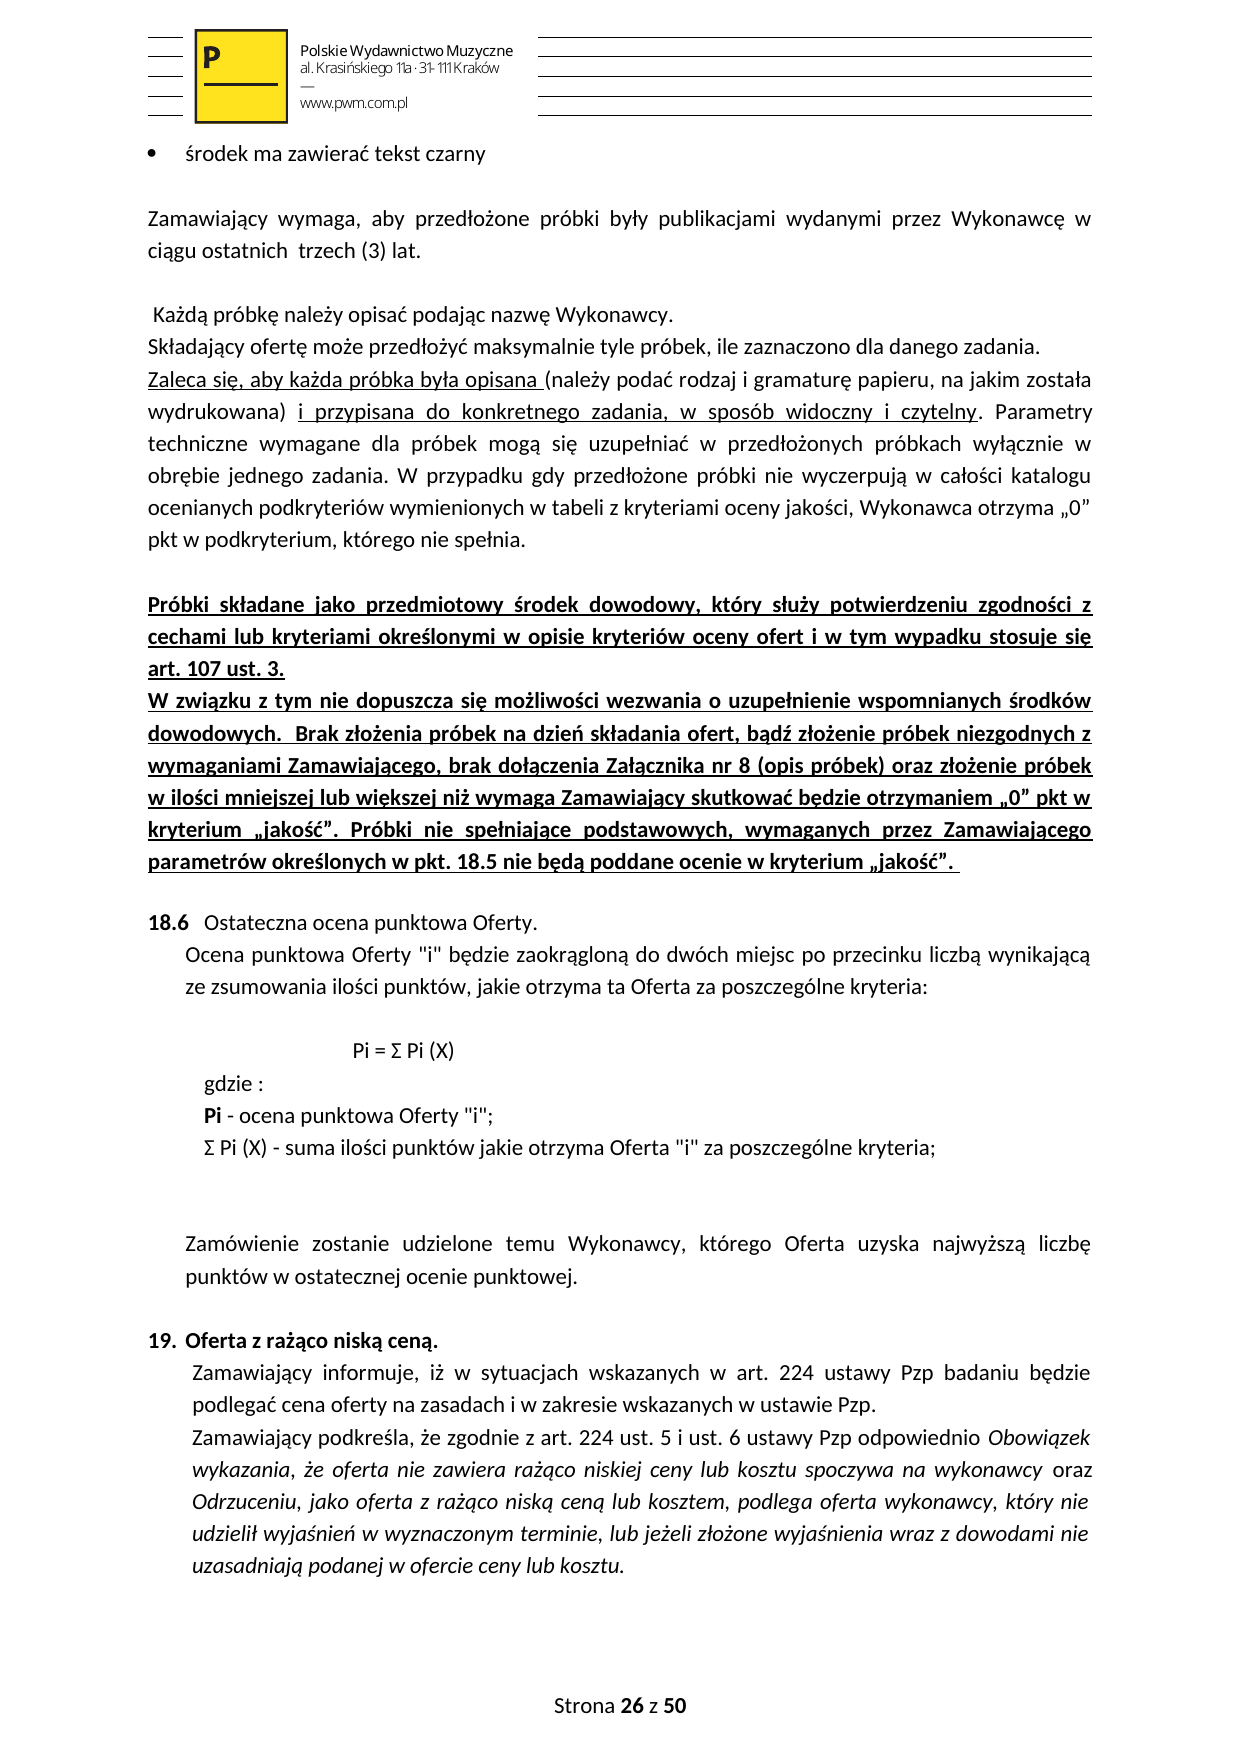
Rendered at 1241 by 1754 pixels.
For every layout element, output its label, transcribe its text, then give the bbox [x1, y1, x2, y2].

text W związku z tym nie dopuszcza się możliwości wezwania o uzupełnienie wspomnianych środków dowodowych. Brak złożenia próbek na dzień składania ofert, bądź złożenie próbek niezgodnych z wymaganiami Zamawiającego, brak dołączenia Załącznika nr 8 (opis próbek) oraz złożenie próbek w ilości mniejszej lub większej niż wymaga Zamawiający skutkować będzie otrzymaniem „0” pkt w kryterium „jakość”. Próbki nie spełniające podstawowych, wymaganych przez Zamawiającego parametrów określonych w pkt. 18.5 nie będą poddane ocenie w kryterium „jakość”. [148, 841, 1093, 876]
text W związku z tym nie dopuszcza się możliwości wezwania o uzupełnienie wspomnianych środków dowodowych. Brak złożenia próbek na dzień składania ofert, bądź złożenie próbek niezgodnych z wymaganiami Zamawiającego, brak dołączenia Załącznika nr 8 (opis próbek) oraz złożenie próbek w ilości mniejszej lub większej niż wymaga Zamawiający skutkować będzie otrzymaniem „0” pkt w kryterium „jakość”. Próbki nie spełniające podstawowych, wymaganych przez Zamawiającego parametrów określonych w pkt. 18.5 nie będą poddane ocenie w kryterium „jakość”. [148, 712, 1093, 775]
text Zamawiający podkreśla, że zgodnie z art. 224 ust. 5 i ust. 6 ustawy Pzp odpowiednio Obowiązek wykazania, że oferta nie zawiera rażąco niskiej ceny lub kosztu spoczywa na wykonawcy oraz Odrzuceniu, jako oferta z rażąco niską ceną lub kosztem, podlega oferta wykonawcy, który nie udzielił wyjaśnień w wyznaczonym terminie, lub jeżeli złożone wyjaśnienia wraz z dowodami nie uzasadniają podanej w ofercie ceny lub kosztu. [192, 1423, 1093, 1579]
text W związku z tym nie dopuszcza się możliwości wezwania o uzupełnienie wspomnianych środków dowodowych. Brak złożenia próbek na dzień składania ofert, bądź złożenie próbek niezgodnych z wymaganiami Zamawiającego, brak dołączenia Załącznika nr 8 (opis próbek) oraz złożenie próbek w ilości mniejszej lub większej niż wymaga Zamawiający skutkować będzie otrzymaniem „0” pkt w kryterium „jakość”. Próbki nie spełniające podstawowych, wymaganych przez Zamawiającego parametrów określonych w pkt. 18.5 nie będą poddane ocenie w kryterium „jakość”. [148, 777, 1093, 839]
text Zamawiający informuje, iż w sytuacjach wskazanych w art. 224 ustawy Pzp badaniu będzie podlegać cena oferty na zasadach i w zakresie wskazanych w ustawie Pzp. [192, 1358, 1093, 1418]
text Każdą próbkę należy opisać podając nazwę Wykonawcy. [148, 300, 1093, 328]
text 18.6 Ostateczna ocena punktowa Oferty. [148, 908, 1093, 936]
subtitle Oferta z rażąco niską ceną. [148, 1326, 1093, 1354]
text Składający ofertę może przedłożyć maksymalnie tyle próbek, ile zaznaczono dla danego zadania. [148, 332, 1093, 361]
text Pi - ocena punktowa Oferty "i"; [148, 1101, 1093, 1129]
text Zamawiający wymaga, aby przedłożone próbki były publikacjami wydanymi przez Wykonawcę w ciągu ostatnich trzech (3) lat. [148, 204, 1093, 264]
text Próbki składane jako przedmiotowy środek dowodowy, który służy potwierdzeniu zgodności z cechami lub kryteriami określonymi w opisie kryteriów oceny ofert i w tym wypadku stosuje się art. 107 ust. 3. [148, 616, 1093, 646]
text Zaleca się, aby każda próbka była opisana (należy podać rodzaj i gramaturę papieru, na jakim została wydrukowana) i przypisana do konkretnego zadania, w sposób widoczny i czytelny. Parametry techniczne wymagane dla próbek mogą się uzupełniać w przedłożonych próbkach wyłącznie w obrębie jednego zadania. W przypadku gdy przedłożone próbki nie wyczerpują w całości katalogu ocenianych podkryteriów wymienionych w tabeli z kryteriami oceny jakości, Wykonawca otrzyma „0” pkt w podkryterium, którego nie spełnia. [148, 365, 1093, 554]
text Pi = Σ Pi (X) [148, 1036, 1093, 1064]
text Zamówienie zostanie udzielone temu Wykonawcy, którego Oferta uzyska najwyższą liczbę punktów w ostatecznej ocenie punktowej. [185, 1229, 1093, 1290]
text Próbki składane jako przedmiotowy środek dowodowy, który służy potwierdzeniu zgodności z cechami lub kryteriami określonymi w opisie kryteriów oceny ofert i w tym wypadku stosuje się art. 107 ust. 3. [148, 648, 1093, 682]
text Σ Pi (X) - suma ilości punktów jakie otrzyma Oferta "i" za poszczególne kryteria; [148, 1133, 1093, 1161]
text Próbki składane jako przedmiotowy środek dowodowy, który służy potwierdzeniu zgodności z cechami lub kryteriami określonymi w opisie kryteriów oceny ofert i w tym wypadku stosuje się art. 107 ust. 3. [148, 590, 1093, 614]
text gdzie : [204, 1069, 1093, 1097]
text Ocena punktowa Oferty "i" będzie zaokrągloną do dwóch miejsc po przecinku liczbą wynikającą ze zsumowania ilości punktów, jakie otrzyma ta Oferta za poszczególne kryteria: [185, 940, 1093, 1000]
list środek ma zawierać tekst czarny [148, 139, 1093, 167]
